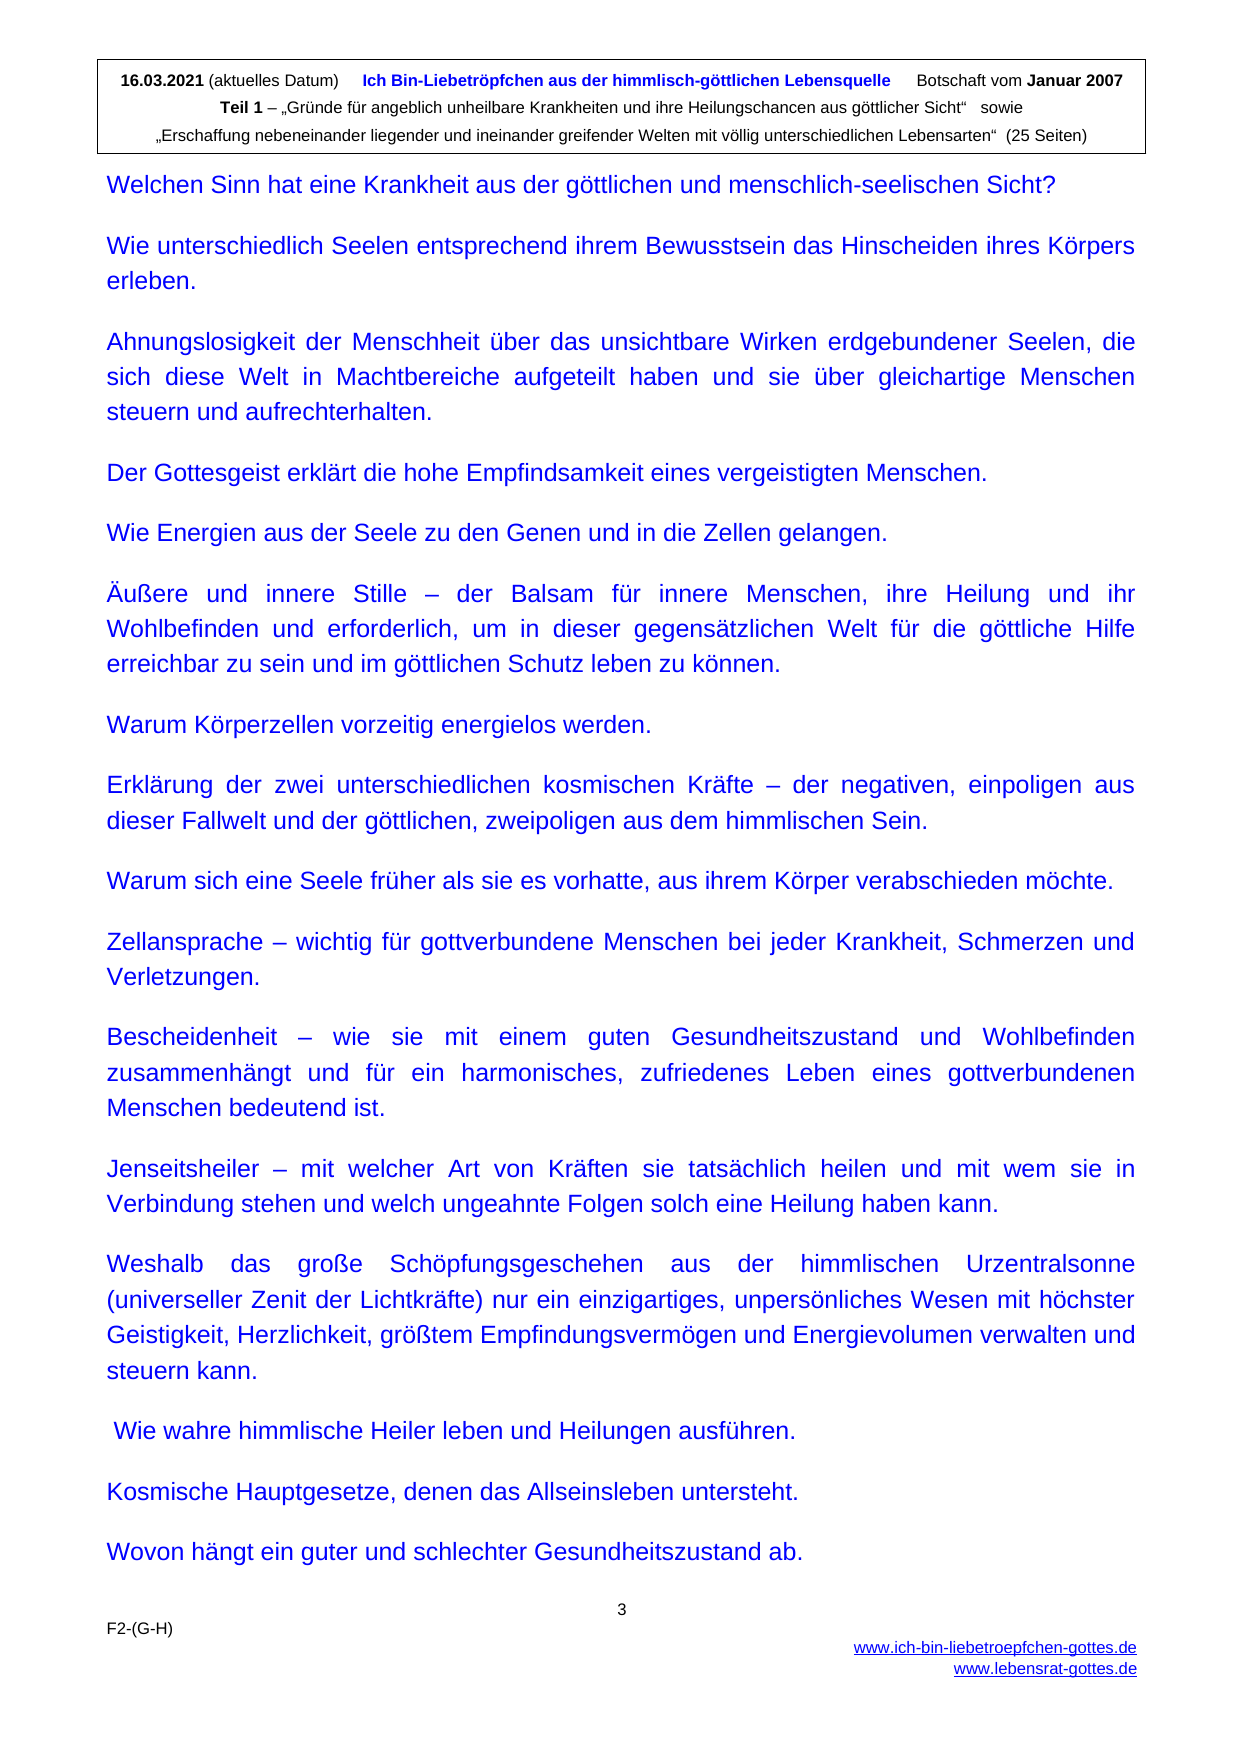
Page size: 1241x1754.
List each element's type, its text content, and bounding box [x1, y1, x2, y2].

text Äußere und innere Stille – der Balsam für innere Menschen, ihre Heilung und ihr Wohlbefinden und erforderlich, um in dieser gegensätzlichen Welt für die göttliche Hilfe erreichbar zu sein und im göttlichen Schutz leben zu können. [106, 574, 1137, 680]
text Der Gottesgeist erklärt die hohe Empfindsamkeit eines vergeistigten Menschen. [106, 453, 1137, 488]
text Wie Energien aus der Seele zu den Genen und in die Zellen gelangen. [106, 513, 1137, 549]
text Wie unterschiedlich Seelen entsprechend ihrem Bewusstsein das Hinscheiden ihres Körpers erleben. [106, 226, 1137, 297]
text Warum Körperzellen vorzeitig energielos werden. [106, 705, 1137, 740]
text Kosmische Hauptgesetze, denen das Allseinsleben untersteht. [106, 1472, 1137, 1507]
text Bescheidenheit – wie sie mit einem guten Gesundheitszustand und Wohlbefinden zusammenhängt und für ein harmonisches, zufriedenes Leben eines gottverbundenen Menschen bedeutend ist. [106, 1017, 1137, 1124]
text Wovon hängt ein guter und schlechter Gesundheitszustand ab. [106, 1532, 1137, 1567]
text Warum sich eine Seele früher als sie es vorhatte, aus ihrem Körper verabschieden möchte. [106, 861, 1137, 897]
text Wie wahre himmlische Heiler leben und Heilungen ausführen. [106, 1411, 1137, 1447]
text Weshalb das große Schöpfungsgeschehen aus der himmlischen Urzentralsonne (universeller Zenit der Lichtkräfte) nur ein einzigartiges, unpersönliches Wesen mit höchster Geistigkeit, Herzlichkeit, größtem Empfindungsvermögen und Energievolumen verwalten und steuern kann. [106, 1244, 1137, 1386]
text Welchen Sinn hat eine Krankheit aus der göttlichen und menschlich-seelischen Sicht? [106, 165, 1137, 201]
text Zellansprache – wichtig für gottverbundene Menschen bei jeder Krankheit, Schmerzen und Verletzungen. [106, 922, 1137, 992]
text Erklärung der zwei unterschiedlichen kosmischen Kräfte – der negativen, einpoligen aus dieser Fallwelt und der göttlichen, zweipoligen aus dem himmlischen Sein. [106, 765, 1137, 836]
text Jenseitsheiler – mit welcher Art von Kräften sie tatsächlich heilen und mit wem sie in Verbindung stehen und welch ungeahnte Folgen solch eine Heilung haben kann. [106, 1149, 1137, 1219]
text Ahnungslosigkeit der Menschheit über das unsichtbare Wirken erdgebundener Seelen, die sich diese Welt in Machtbereiche aufgeteilt haben und sie über gleichartige Menschen steuern und aufrechterhalten. [106, 322, 1137, 428]
